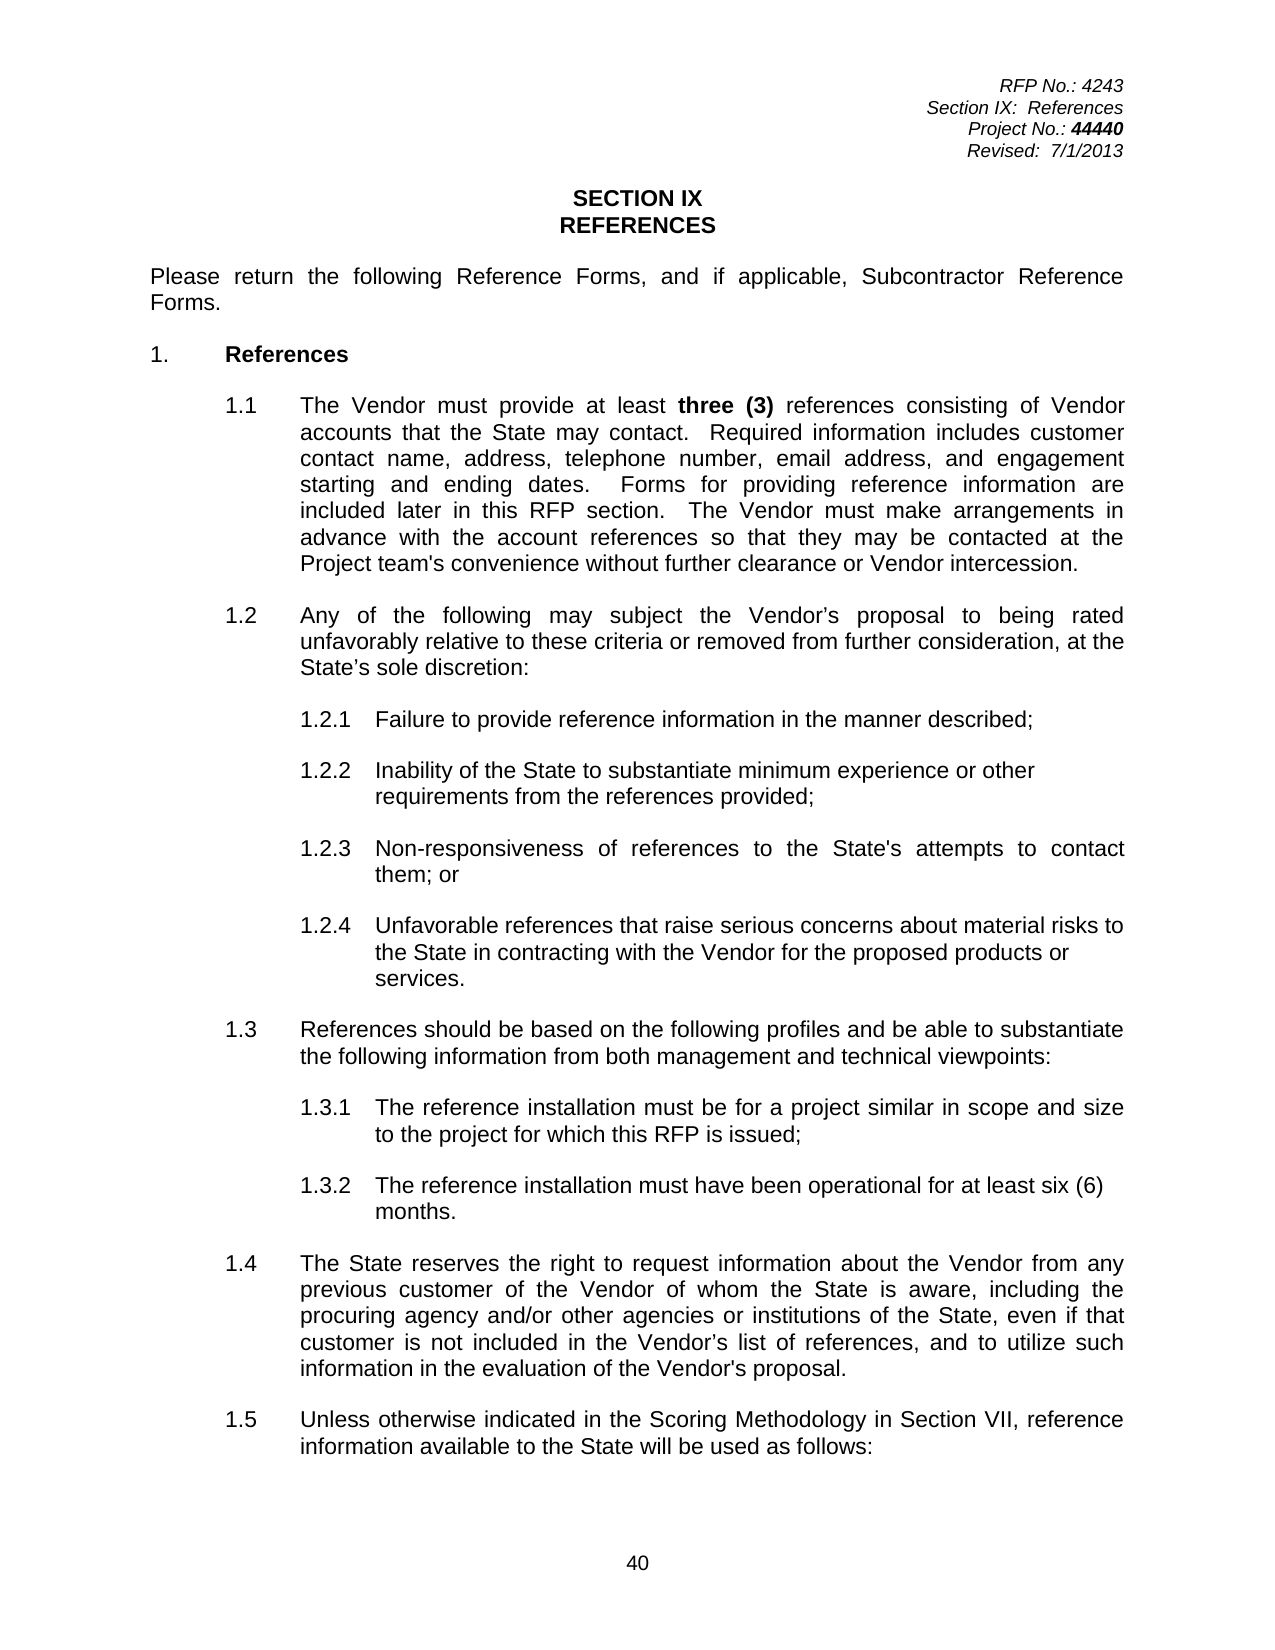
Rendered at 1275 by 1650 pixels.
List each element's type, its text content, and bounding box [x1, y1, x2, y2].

text Inability of the State to substantiate minimum experience or other requirements from the references provided; [300, 757, 1125, 810]
text The reference installation must have been operational for at least six (6) months. [300, 1172, 1125, 1224]
subtitle REFERENCES [150, 212, 1125, 238]
text Non-responsiveness of references to the State's attempts to contact them; or [300, 835, 1125, 887]
list Unless otherwise indicated in the Scoring Methodology in Section VII, reference information available to the State will be used as follows: [225, 1406, 1125, 1459]
list The Vendor must provide at least three (3)three (3) references consisting of Vendor accounts that the State may contact. Required information includes customer contact name, address, telephone number, email address, and engagement starting and ending dates. Forms for providing reference information are included later in this RFP section. The Vendor must make arrangements in advance with the account references so that they may be contacted at the Project team's convenience without further clearance or Vendor intercession. [225, 392, 1125, 577]
list References [150, 341, 1125, 367]
list The reference installation must be for a project similar in scope and size to the project for which this RFP is issued; [300, 1094, 1125, 1147]
list Any of the following may subject the Vendor’s proposal to being rated unfavorably relative to these criteria or removed from further consideration, at the State’s sole discretion: [225, 602, 1125, 681]
list References should be based on the following profiles and be able to substantiate the following information from both management and technical viewpoints: [225, 1016, 1125, 1069]
subtitle SECTION IX [150, 185, 1125, 212]
text Unfavorable references that raise serious concerns about material risks to the State in contracting with the Vendor for the proposed products or services. [300, 912, 1125, 991]
list Please return the following Reference Forms, and if applicable, Subcontractor Reference Forms. [150, 263, 1125, 316]
text Failure to provide reference information in the manner described; [300, 706, 1125, 732]
list The State reserves the right to request information about the Vendor from any previous customer of the Vendor of whom the State is aware, including the procuring agency and/or other agencies or institutions of the State, even if that customer is not included in the Vendor’s list of references, and to utilize such information in the evaluation of the Vendor's proposal. [225, 1249, 1125, 1381]
